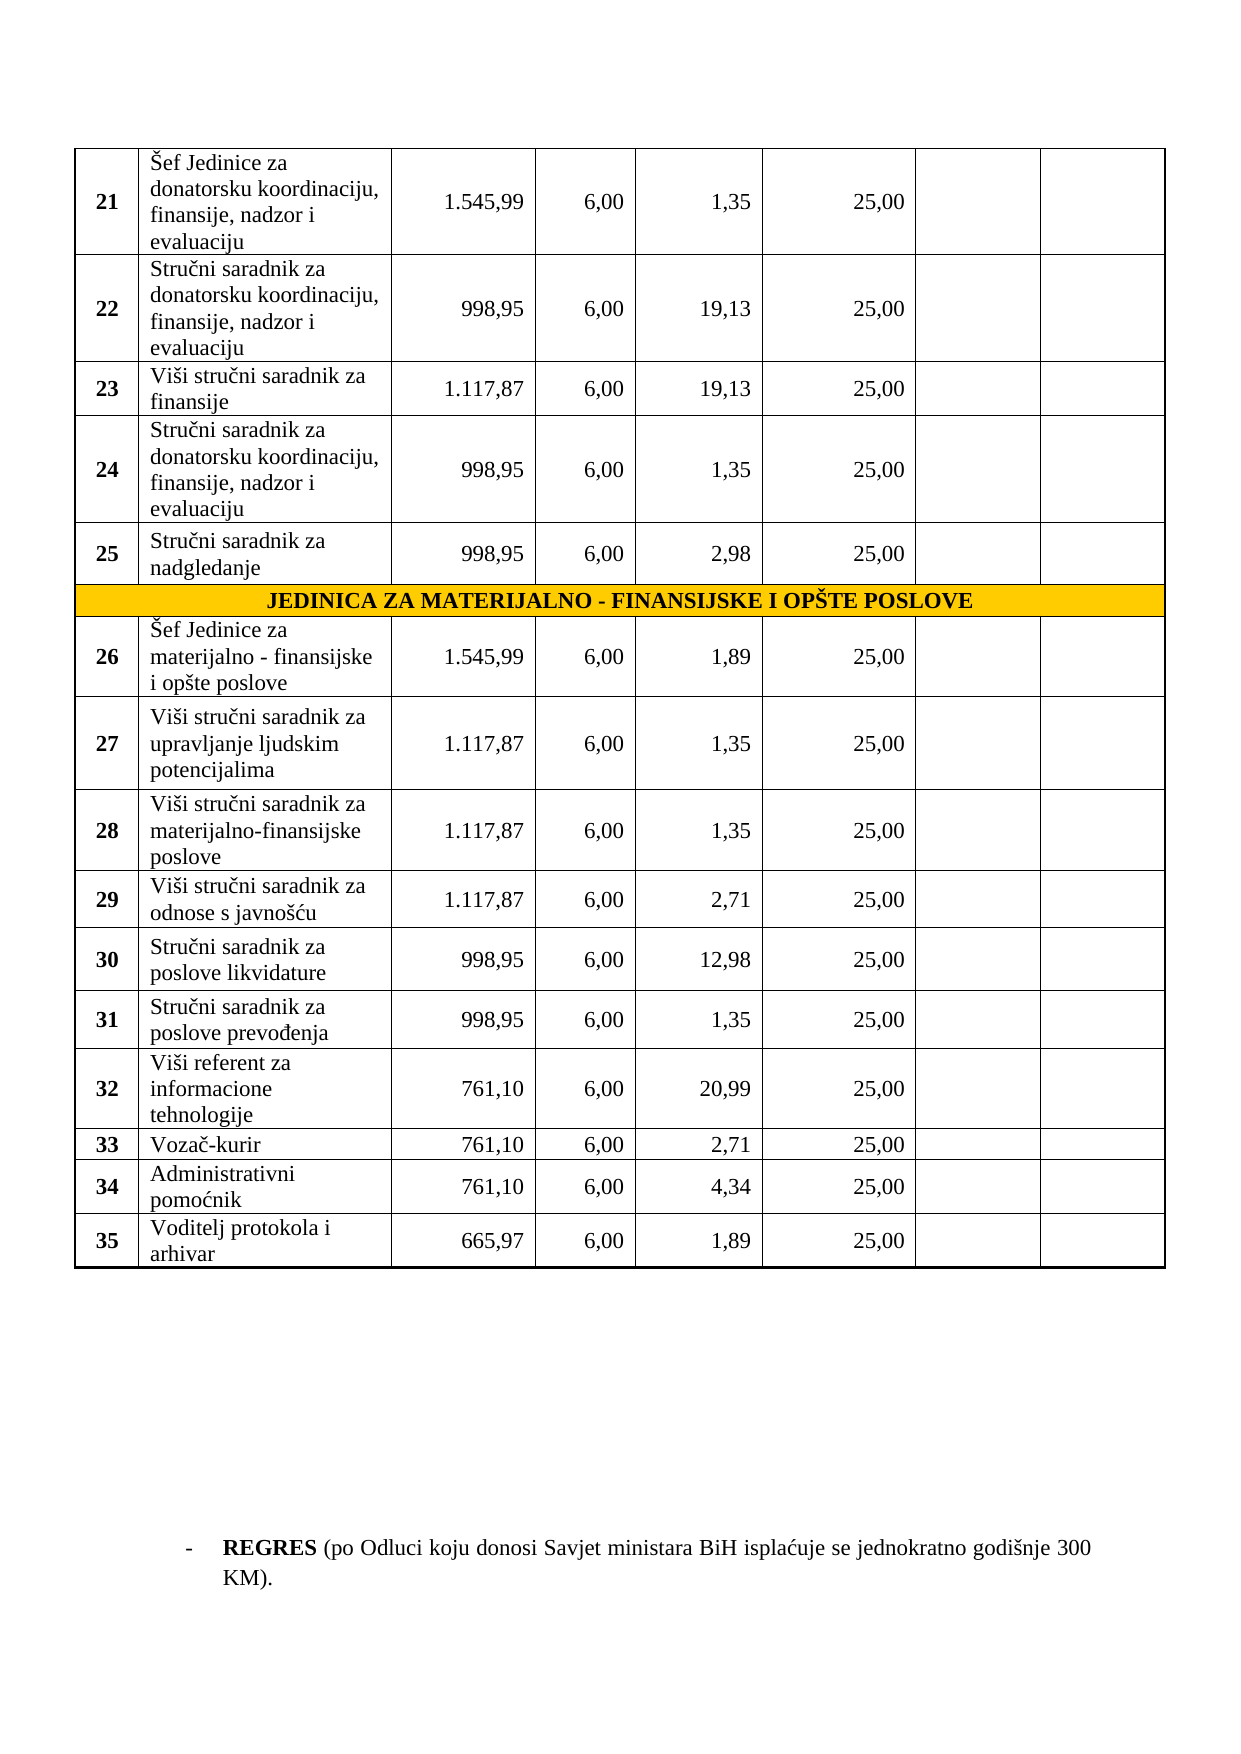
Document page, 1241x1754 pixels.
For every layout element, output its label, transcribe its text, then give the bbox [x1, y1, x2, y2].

table_cell 31 [76, 991, 138, 1048]
table_cell Vozač-kurir [139, 1129, 391, 1159]
table_cell 665,97 [392, 1214, 535, 1266]
table_cell 25,00 [763, 928, 915, 990]
table_cell [1041, 991, 1164, 1048]
table_cell 6,00 [536, 523, 635, 584]
table_cell [916, 1049, 1040, 1128]
list REGRES (po Odluci koju donosi Savjet ministara BiH isplaćuje se jednokratno godišnje 300 KM). [185, 1534, 1093, 1590]
table_cell Viši stručni saradnik za materijalno-finansijske poslove [139, 790, 391, 869]
table_cell [1041, 617, 1164, 696]
table_cell 761,10 [392, 1049, 535, 1128]
table_cell 1.117,87 [392, 871, 535, 927]
table_cell Stručni saradnik za poslove prevođenja [139, 991, 391, 1048]
table_cell 25,00 [763, 255, 915, 361]
table_cell 1.117,87 [392, 790, 535, 869]
table_cell 6,00 [536, 1160, 635, 1213]
table_cell Stručni saradnik za donatorsku koordinaciju, finansije, nadzor i evaluaciju [139, 416, 391, 522]
table_cell 29 [76, 871, 138, 927]
table_cell 1.545,99 [392, 617, 535, 696]
table_cell [1041, 871, 1164, 927]
table_cell 6,00 [536, 1049, 635, 1128]
table_cell 30 [76, 928, 138, 990]
table_cell [916, 617, 1040, 696]
table_cell 6,00 [536, 790, 635, 869]
table_cell 35 [76, 1214, 138, 1266]
table_cell 27 [76, 697, 138, 789]
table_cell 25,00 [763, 871, 915, 927]
table_cell 19,13 [636, 362, 762, 415]
table_cell 6,00 [536, 149, 635, 254]
table_cell Šef Jedinice za donatorsku koordinaciju, finansije, nadzor i evaluaciju [139, 149, 391, 254]
table_cell 1.117,87 [392, 697, 535, 789]
table_cell 21 [76, 149, 138, 254]
table_cell [1041, 1214, 1164, 1266]
table_cell Viši stručni saradnik za odnose s javnošću [139, 871, 391, 927]
table_cell 32 [76, 1049, 138, 1128]
table_cell 998,95 [392, 523, 535, 584]
table_cell [916, 1160, 1040, 1213]
table_cell 25,00 [763, 991, 915, 1048]
table_cell [1041, 1129, 1164, 1159]
table_cell 6,00 [536, 928, 635, 990]
table_cell 1,35 [636, 790, 762, 869]
table_cell Viši referent za informacione tehnologije [139, 1049, 391, 1128]
table_cell JEDINICA ZA MATERIJALNO - FINANSIJSKE I OPŠTE POSLOVE [76, 585, 1164, 616]
table_cell Viši stručni saradnik za finansije [139, 362, 391, 415]
table_cell Viši stručni saradnik za upravljanje ljudskim potencijalima [139, 697, 391, 789]
table_cell 25,00 [763, 1049, 915, 1128]
table_cell [1041, 149, 1164, 254]
table_cell 6,00 [536, 617, 635, 696]
table_cell 25,00 [763, 617, 915, 696]
table_cell [1041, 928, 1164, 990]
table_cell Administrativni pomoćnik [139, 1160, 391, 1213]
table_cell 761,10 [392, 1129, 535, 1159]
table_cell 26 [76, 617, 138, 696]
table_cell Šef Jedinice za materijalno - finansijske i opšte poslove [139, 617, 391, 696]
table_cell 19,13 [636, 255, 762, 361]
table_cell [916, 1129, 1040, 1159]
table_cell 1,89 [636, 617, 762, 696]
table_cell 1,35 [636, 697, 762, 789]
table_cell [1041, 1049, 1164, 1128]
table_cell Stručni saradnik za poslove likvidature [139, 928, 391, 990]
table_cell [916, 1214, 1040, 1266]
table_cell 25 [76, 523, 138, 584]
table_cell 1,89 [636, 1214, 762, 1266]
table_cell 6,00 [536, 991, 635, 1048]
table_cell [916, 790, 1040, 869]
table_cell [916, 928, 1040, 990]
table_cell [1041, 255, 1164, 361]
table_cell [1041, 697, 1164, 789]
table_cell 6,00 [536, 1214, 635, 1266]
table_cell 25,00 [763, 1160, 915, 1213]
table_cell 25,00 [763, 790, 915, 869]
table_cell 998,95 [392, 255, 535, 361]
table_cell 25,00 [763, 416, 915, 522]
table_cell 34 [76, 1160, 138, 1213]
table_cell [1041, 362, 1164, 415]
table_cell 2,71 [636, 871, 762, 927]
table_cell [916, 991, 1040, 1048]
table_cell 1.117,87 [392, 362, 535, 415]
table_cell [916, 416, 1040, 522]
table_cell 6,00 [536, 416, 635, 522]
table_cell 1,35 [636, 416, 762, 522]
table_cell Voditelj protokola i arhivar [139, 1214, 391, 1266]
table_cell 25,00 [763, 149, 915, 254]
table_cell 761,10 [392, 1160, 535, 1213]
table_cell [1041, 416, 1164, 522]
table_cell 1,35 [636, 991, 762, 1048]
table_cell [1041, 790, 1164, 869]
table_cell 25,00 [763, 1214, 915, 1266]
table_cell 25,00 [763, 362, 915, 415]
table_cell 2,98 [636, 523, 762, 584]
table_cell [916, 523, 1040, 584]
table_cell Stručni saradnik za nadgledanje [139, 523, 391, 584]
table_cell 23 [76, 362, 138, 415]
table_cell 6,00 [536, 871, 635, 927]
table_cell 998,95 [392, 991, 535, 1048]
table_cell [916, 697, 1040, 789]
table_cell 4,34 [636, 1160, 762, 1213]
table_cell 998,95 [392, 928, 535, 990]
table_cell [916, 362, 1040, 415]
table_cell 25,00 [763, 697, 915, 789]
table_cell [1041, 523, 1164, 584]
table_cell 22 [76, 255, 138, 361]
table_cell [916, 149, 1040, 254]
table_cell 24 [76, 416, 138, 522]
table_cell 20,99 [636, 1049, 762, 1128]
table_cell 33 [76, 1129, 138, 1159]
table_cell 1,35 [636, 149, 762, 254]
table_cell 6,00 [536, 362, 635, 415]
table_cell 6,00 [536, 255, 635, 361]
table_cell [916, 871, 1040, 927]
table_cell [1041, 1160, 1164, 1213]
table_cell 998,95 [392, 416, 535, 522]
table_cell 12,98 [636, 928, 762, 990]
table_cell 25,00 [763, 1129, 915, 1159]
table_cell 1.545,99 [392, 149, 535, 254]
table_cell [916, 255, 1040, 361]
table_cell 6,00 [536, 1129, 635, 1159]
table_cell 6,00 [536, 697, 635, 789]
table_cell Stručni saradnik za donatorsku koordinaciju, finansije, nadzor i evaluaciju [139, 255, 391, 361]
table_cell 25,00 [763, 523, 915, 584]
table_cell 28 [76, 790, 138, 869]
table_cell 2,71 [636, 1129, 762, 1159]
